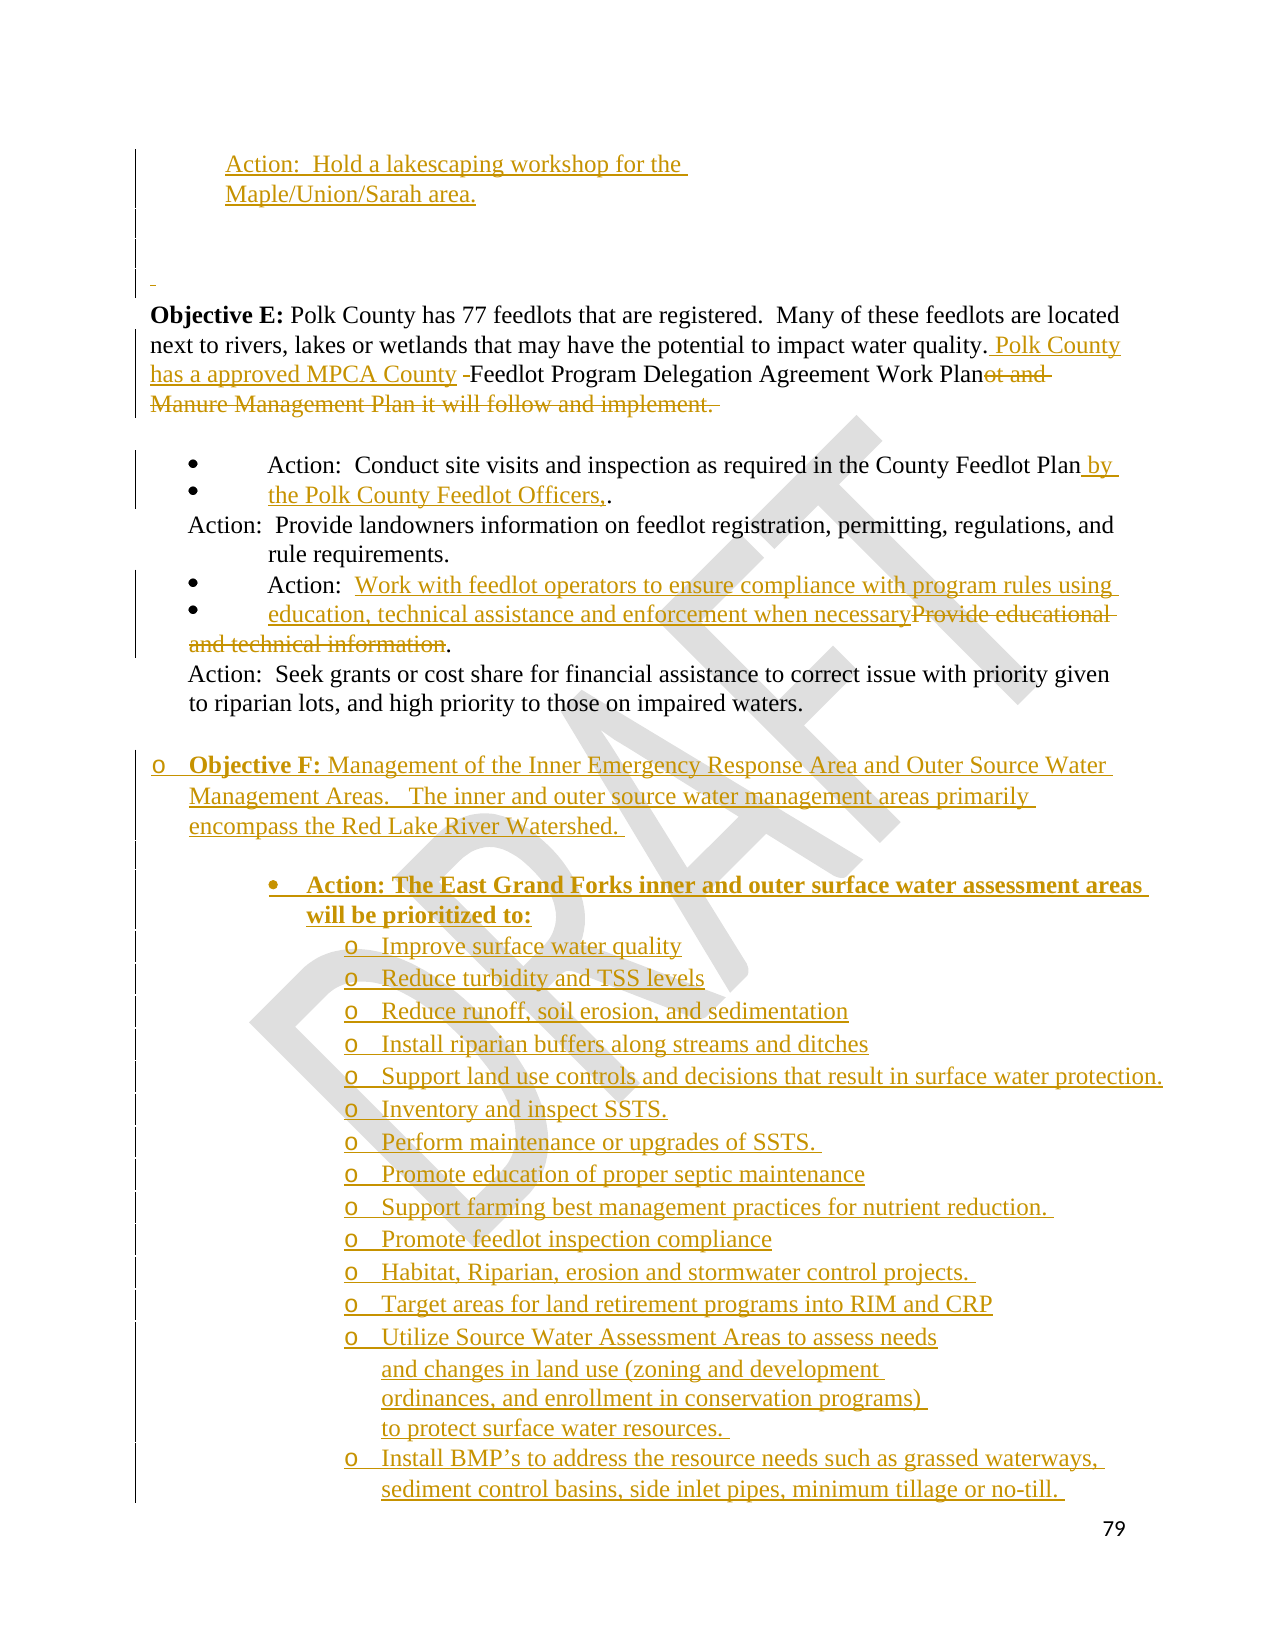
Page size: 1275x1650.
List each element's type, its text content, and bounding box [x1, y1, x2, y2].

text Action: Provide landowners information on feedlot registration, permitting, regulations, and rule requirements. [187, 510, 1125, 568]
text Action: Seek grants or cost share for financial assistance to correct issue with priority given to riparian lots, and high priority to those on impaired waters. [187, 659, 1125, 717]
picture [187, 447, 211, 502]
text Action: . [187, 570, 1125, 658]
picture [187, 566, 211, 621]
text Objective E: Polk County has 77 feedlots that are registered. Many of these feedlots are located next to rivers, lakes or wetlands that may have the potential to impact water quality. Feedlot Program Delegation Agreement Work Plan [150, 300, 1125, 418]
text Action: Conduct site visits and inspection as required in the County Feedlot Plan. [187, 450, 1125, 509]
